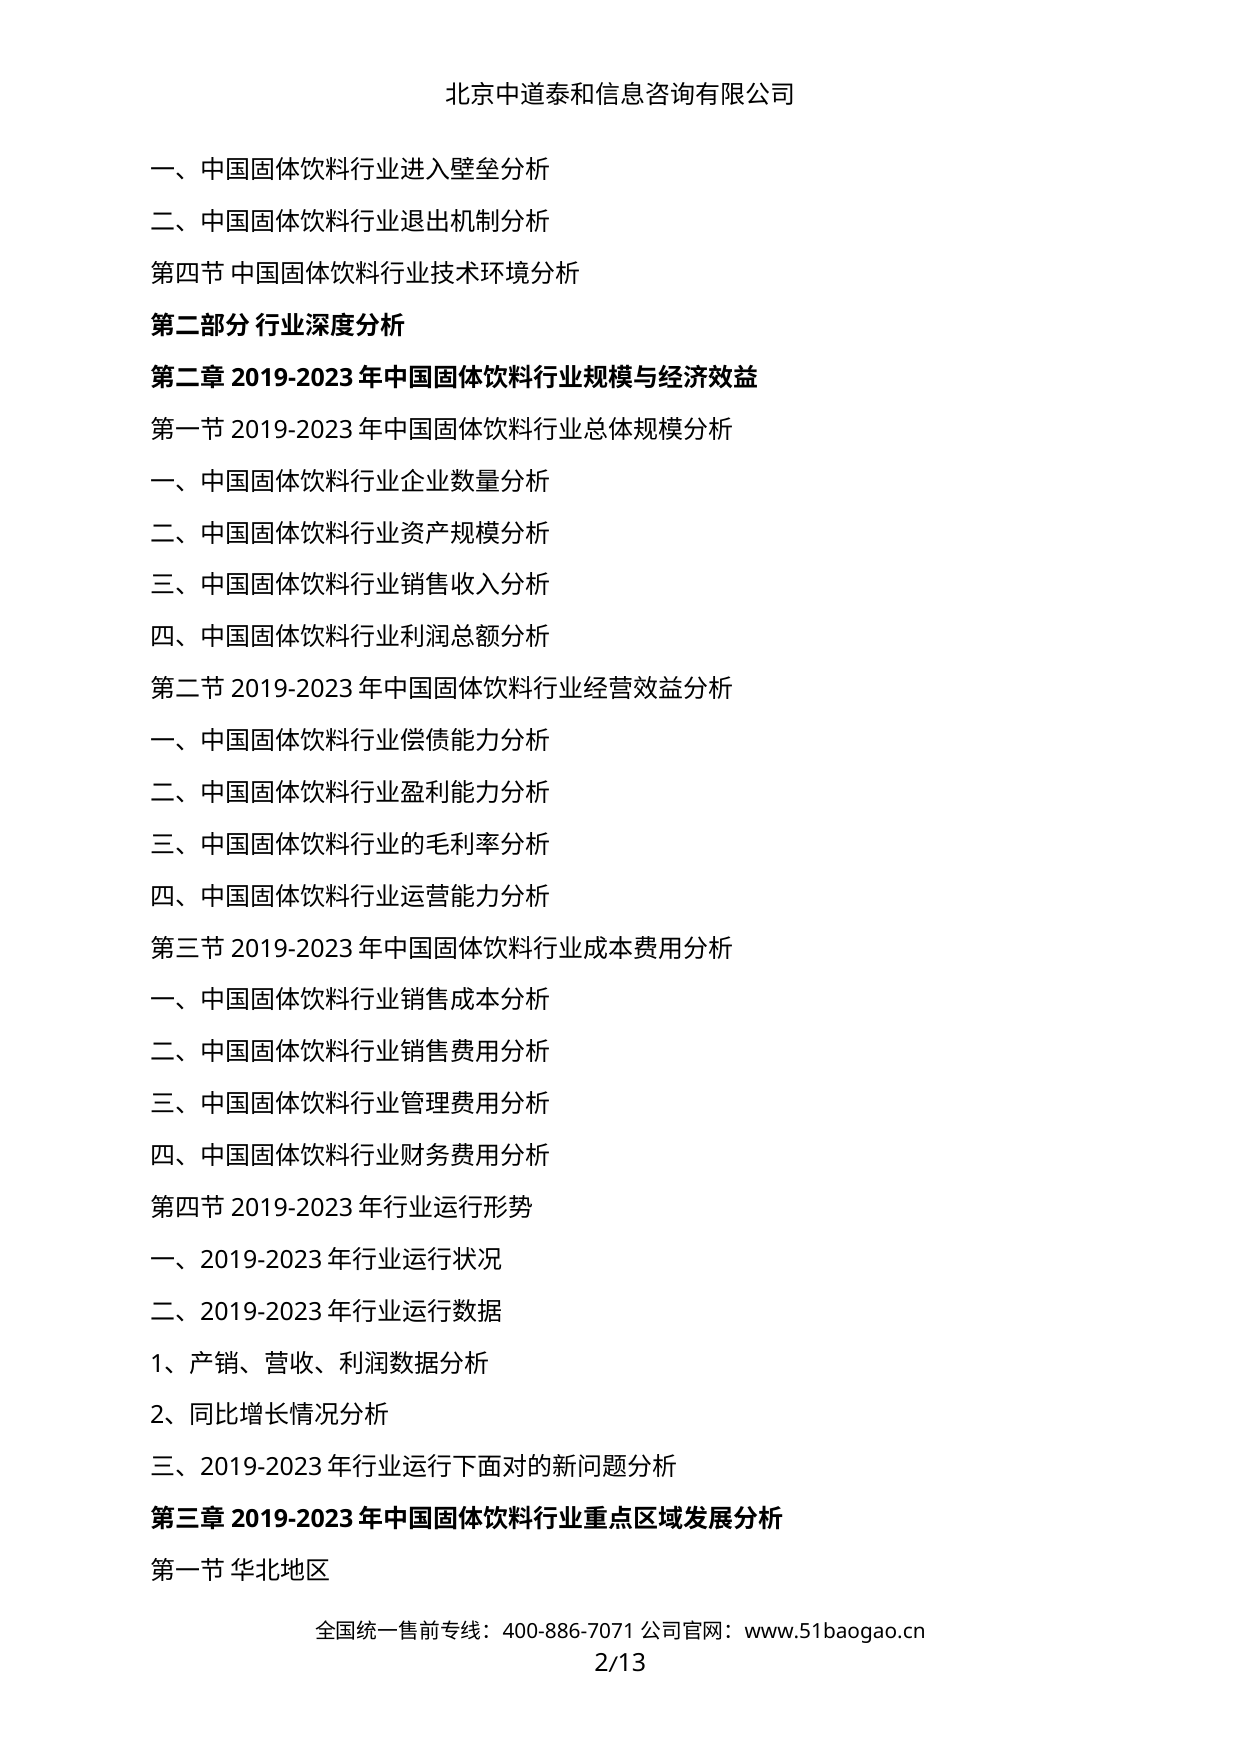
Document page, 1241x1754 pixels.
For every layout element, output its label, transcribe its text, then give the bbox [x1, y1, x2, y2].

text 三、中国固体饮料行业销售收入分析 [150, 565, 1090, 601]
text 2、同比增长情况分析 [150, 1395, 1090, 1431]
text 二、中国固体饮料行业销售费用分析 [150, 1032, 1090, 1068]
text 四、中国固体饮料行业财务费用分析 [150, 1136, 1090, 1172]
text 三、中国固体饮料行业的毛利率分析 [150, 824, 1090, 861]
text 一、中国固体饮料行业销售成本分析 [150, 980, 1090, 1016]
text 四、中国固体饮料行业运营能力分析 [150, 876, 1090, 912]
text 1、产销、营收、利润数据分析 [150, 1343, 1090, 1379]
text 二、2019-2023年行业运行数据 [150, 1291, 1090, 1327]
text 第二节 2019-2023年中国固体饮料行业经营效益分析 [150, 669, 1090, 705]
text 一、中国固体饮料行业企业数量分析 [150, 461, 1090, 497]
text 三、中国固体饮料行业管理费用分析 [150, 1084, 1090, 1120]
text 第四节 中国固体饮料行业技术环境分析 [150, 254, 1090, 290]
text 二、中国固体饮料行业资产规模分析 [150, 513, 1090, 549]
text 一、中国固体饮料行业进入壁垒分析 [150, 150, 1090, 186]
text 第三章 2019-2023年中国固体饮料行业重点区域发展分析 [150, 1499, 1090, 1535]
text 第一节 2019-2023年中国固体饮料行业总体规模分析 [150, 409, 1090, 446]
text 第三节 2019-2023年中国固体饮料行业成本费用分析 [150, 928, 1090, 964]
text 第四节 2019-2023年行业运行形势 [150, 1187, 1090, 1224]
text 二、中国固体饮料行业盈利能力分析 [150, 772, 1090, 809]
text 第二章 2019-2023年中国固体饮料行业规模与经济效益 [150, 357, 1090, 394]
text 一、2019-2023年行业运行状况 [150, 1239, 1090, 1276]
text 四、中国固体饮料行业利润总额分析 [150, 617, 1090, 653]
text 一、中国固体饮料行业偿债能力分析 [150, 721, 1090, 757]
text 二、中国固体饮料行业退出机制分析 [150, 202, 1090, 238]
text 第二部分 行业深度分析 [150, 306, 1090, 342]
text 三、2019-2023年行业运行下面对的新问题分析 [150, 1447, 1090, 1483]
text 第一节 华北地区 [150, 1551, 1090, 1587]
